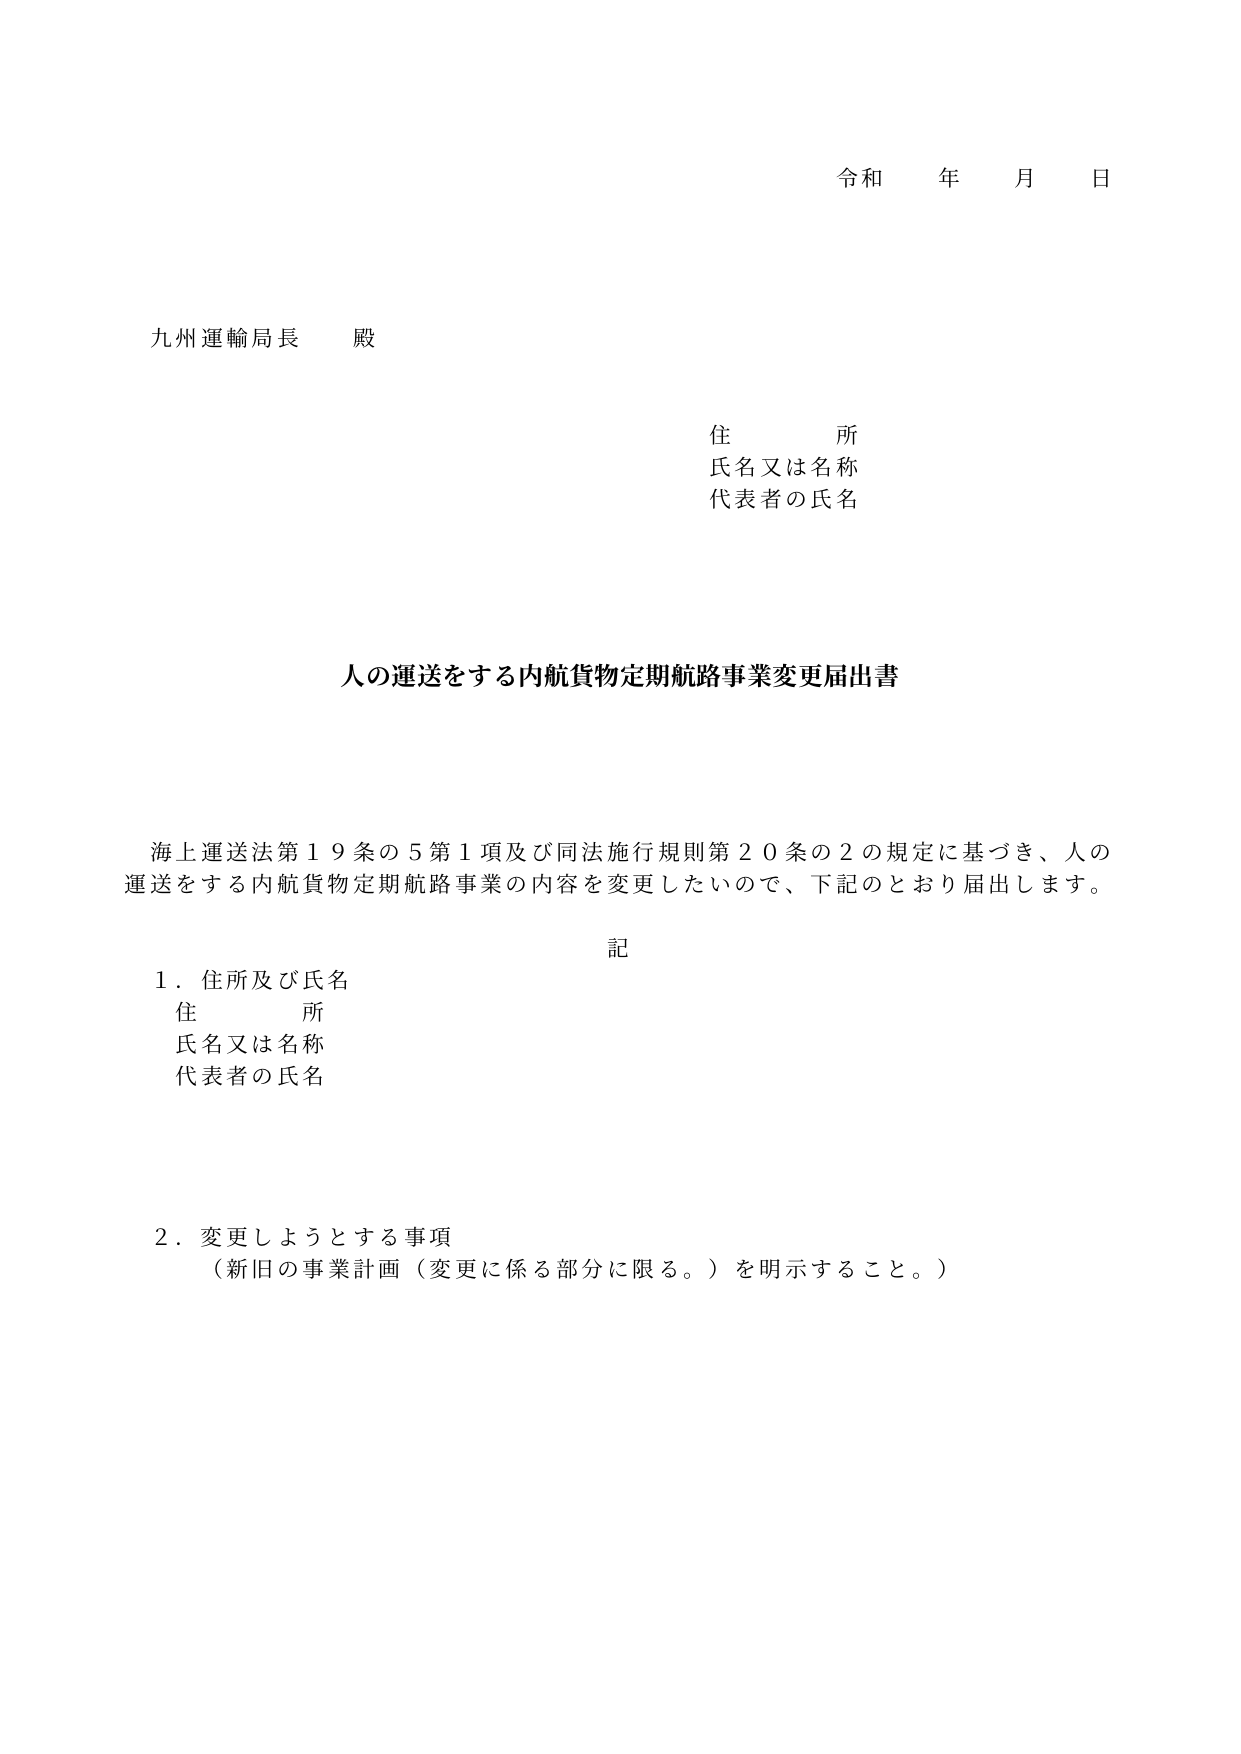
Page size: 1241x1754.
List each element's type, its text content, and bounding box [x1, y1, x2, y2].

text 氏名又は名称 [700, 450, 1116, 482]
text １．住所及び氏名 [124, 963, 1116, 995]
text 氏名又は名称 [124, 1027, 1116, 1059]
text 九州運輸局長 殿 [124, 321, 1116, 353]
text 令和 年 月 日 [124, 161, 1116, 193]
text 住 所 [700, 418, 1116, 450]
text 記 [124, 931, 1116, 963]
text 代表者の氏名 [124, 1059, 1116, 1091]
text （新旧の事業計画（変更に係る部分に限る。）を明示すること。） [124, 1252, 1116, 1284]
text 代表者の氏名 [700, 482, 1116, 514]
text 海上運送法第１９条の５第１項及び同法施行規則第２０条の２の規定に基づき、人の運送をする内航貨物定期航路事業の内容を変更したいので、下記のとおり届出します。 [124, 835, 1116, 899]
text 人の運送をする内航貨物定期航路事業変更届出書 [124, 642, 1116, 706]
text ２．変更しようとする事項 [124, 1220, 1116, 1252]
text 住 所 [124, 995, 1116, 1027]
